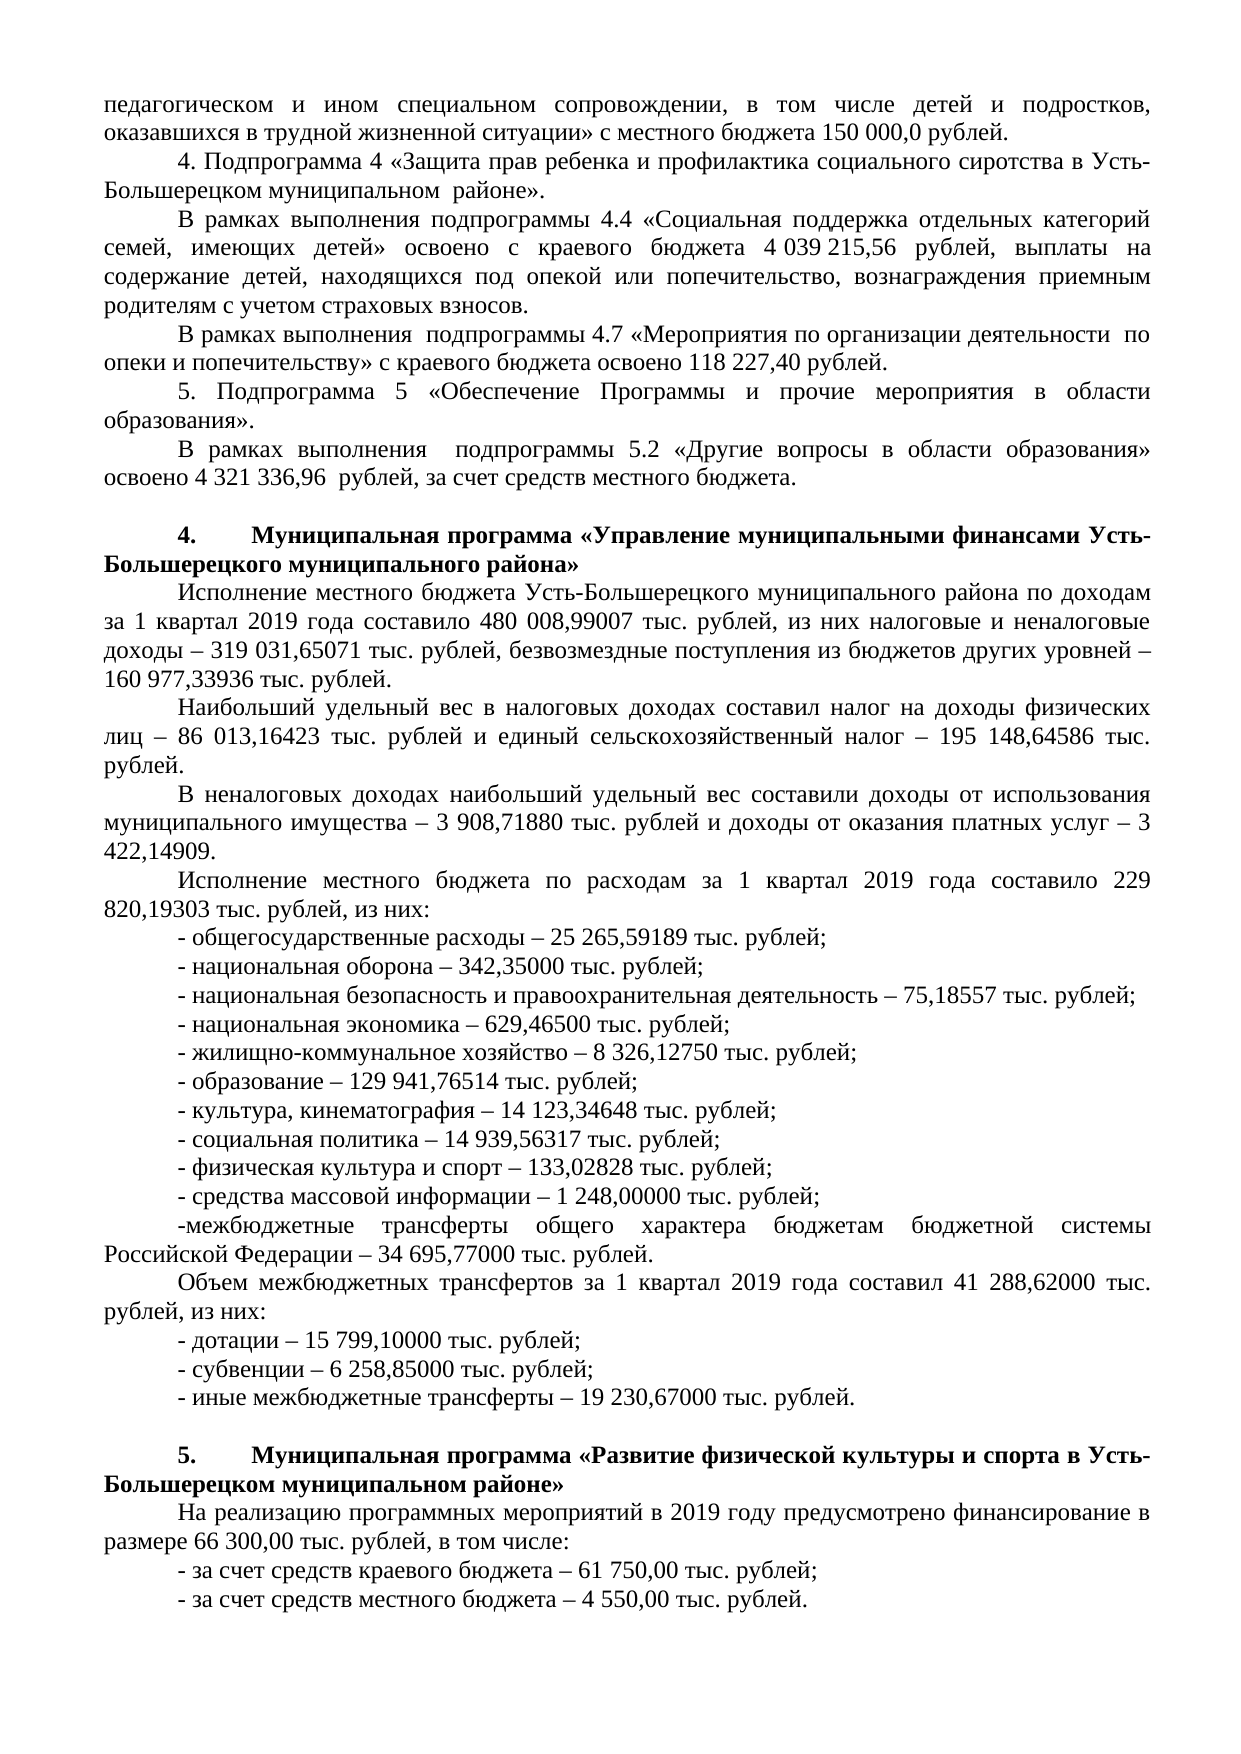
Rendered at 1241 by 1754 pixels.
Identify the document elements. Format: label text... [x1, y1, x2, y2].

text - национальная оборона – 342,35000 тыс. рублей; [103, 951, 1152, 980]
text Исполнение местного бюджета по расходам за 1 квартал 2019 года составило 229 820,19303 тыс. рублей, из них: [103, 865, 1152, 922]
text - средства массовой информации – 1 248,00000 тыс. рублей; [103, 1181, 1152, 1210]
text - культура, кинематография – 14 123,34648 тыс. рублей; [103, 1095, 1152, 1124]
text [103, 89, 1152, 146]
list Муниципальная программа «Развитие физической культуры и спорта в Усть-Большерецком муниципальном районе» [103, 1440, 1152, 1497]
text - субвенции – 6 258,85000 тыс. рублей; [103, 1354, 1152, 1382]
text - физическая культура и спорт – 133,02828 тыс. рублей; [103, 1152, 1152, 1181]
text В рамках выполнения подпрограммы 5.2 «Другие вопросы в области образования» освоено 4 321 336,96 рублей, за счет средств местного бюджета. [103, 434, 1152, 491]
text Исполнение местного бюджета Усть-Большерецкого муниципального района по доходам за 1 квартал 2019 года составило 480 008,99007 тыс. рублей, из них налоговые и неналоговые доходы – 319 031,65071 тыс. рублей, безвозмездные поступления из бюджетов других уровней – 160 977,33936 тыс. рублей. [103, 577, 1152, 692]
text - иные межбюджетные трансферты – 19 230,67000 тыс. рублей. [103, 1382, 1152, 1411]
list - за счет средств краевого бюджета – 61 750,00 тыс. рублей; [103, 1555, 1152, 1584]
text - общегосударственные расходы – 25 265,59189 тыс. рублей; [103, 922, 1152, 951]
text - жилищно-коммунальное хозяйство – 8 326,12750 тыс. рублей; [103, 1037, 1152, 1066]
text В рамках выполнения подпрограммы 4.7 «Мероприятия по организации деятельности по опеки и попечительству» с краевого бюджета освоено 118 227,40 рублей. [103, 319, 1152, 376]
text - социальная политика – 14 939,56317 тыс. рублей; [103, 1124, 1152, 1152]
text В рамках выполнения подпрограммы 4.4 «Социальная поддержка отдельных категорий семей, имеющих детей» освоено с краевого бюджета 4 039 215,56 рублей, выплаты на содержание детей, находящихся под опекой или попечительство, вознаграждения приемным родителям с учетом страховых взносов. [103, 204, 1152, 319]
list Муниципальная программа «Управление муниципальными финансами Усть-Большерецкого муниципального района» [103, 520, 1152, 577]
list На реализацию программных мероприятий в 2019 году предусмотрено финансирование в размере 66 300,00 тыс. рублей, в том числе: [103, 1497, 1152, 1555]
text -межбюджетные трансферты общего характера бюджетам бюджетной системы Российской Федерации – 34 695,77000 тыс. рублей. [103, 1210, 1152, 1267]
text Наибольший удельный вес в налоговых доходах составил налог на доходы физических лиц – 86 013,16423 тыс. рублей и единый сельскохозяйственный налог – 195 148,64586 тыс. рублей. [103, 692, 1152, 779]
text - дотации – 15 799,10000 тыс. рублей; [103, 1325, 1152, 1354]
text - национальная безопасность и правоохранительная деятельность – 75,18557 тыс. рублей; [103, 980, 1152, 1009]
text 4. Подпрограмма 4 «Защита прав ребенка и профилактика социального сиротства в Усть-Большерецком муниципальном районе». [103, 146, 1152, 204]
text - национальная экономика – 629,46500 тыс. рублей; [103, 1009, 1152, 1037]
list - за счет средств местного бюджета – 4 550,00 тыс. рублей. [103, 1584, 1152, 1612]
text 5. Подпрограмма 5 «Обеспечение Программы и прочие мероприятия в области образования». [103, 376, 1152, 434]
text Объем межбюджетных трансфертов за 1 квартал 2019 года составил 41 288,62000 тыс. рублей, из них: [103, 1267, 1152, 1325]
text В неналоговых доходах наибольший удельный вес составили доходы от использования муниципального имущества – 3 908,71880 тыс. рублей и доходы от оказания платных услуг – 3 422,14909. [103, 779, 1152, 865]
text - образование – 129 941,76514 тыс. рублей; [103, 1066, 1152, 1095]
